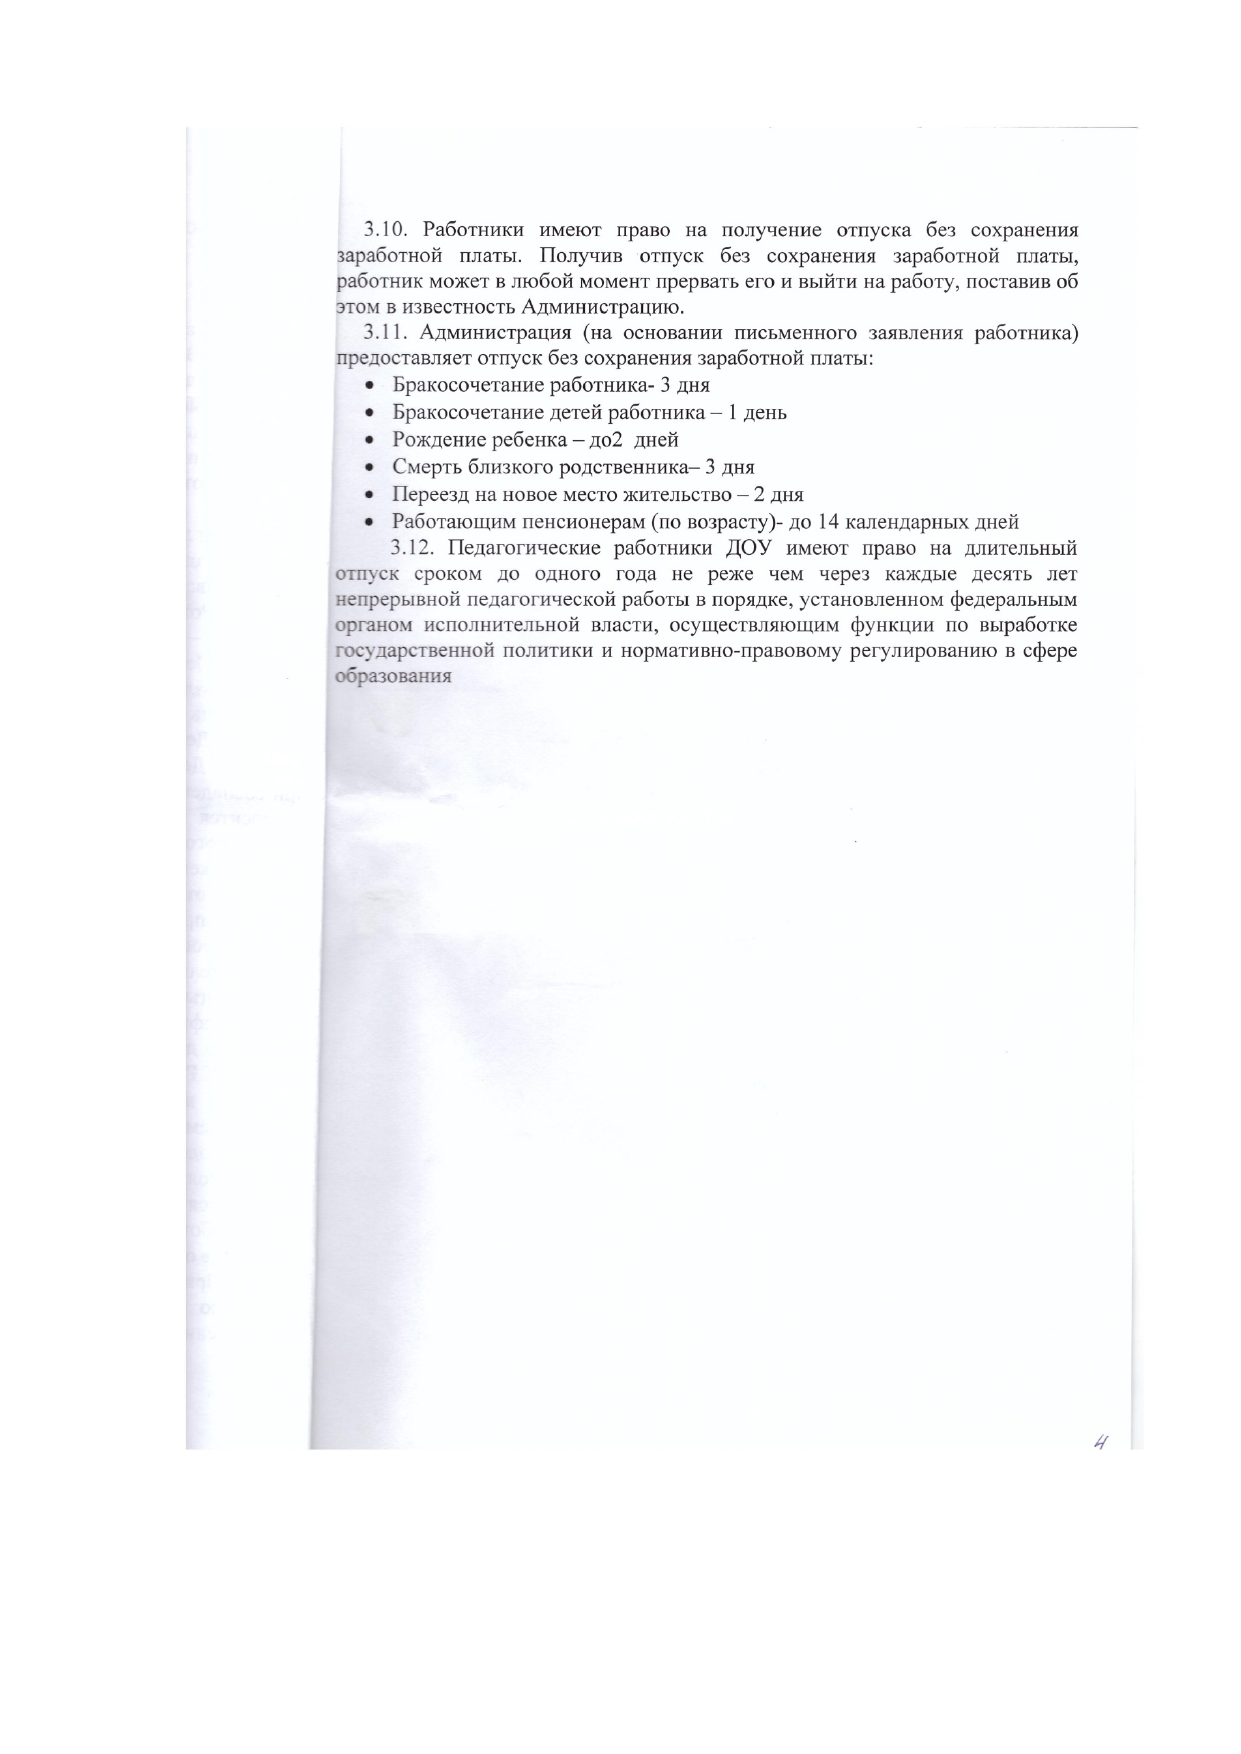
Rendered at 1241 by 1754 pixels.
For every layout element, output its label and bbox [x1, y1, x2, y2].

picture [177, 118, 1152, 1458]
